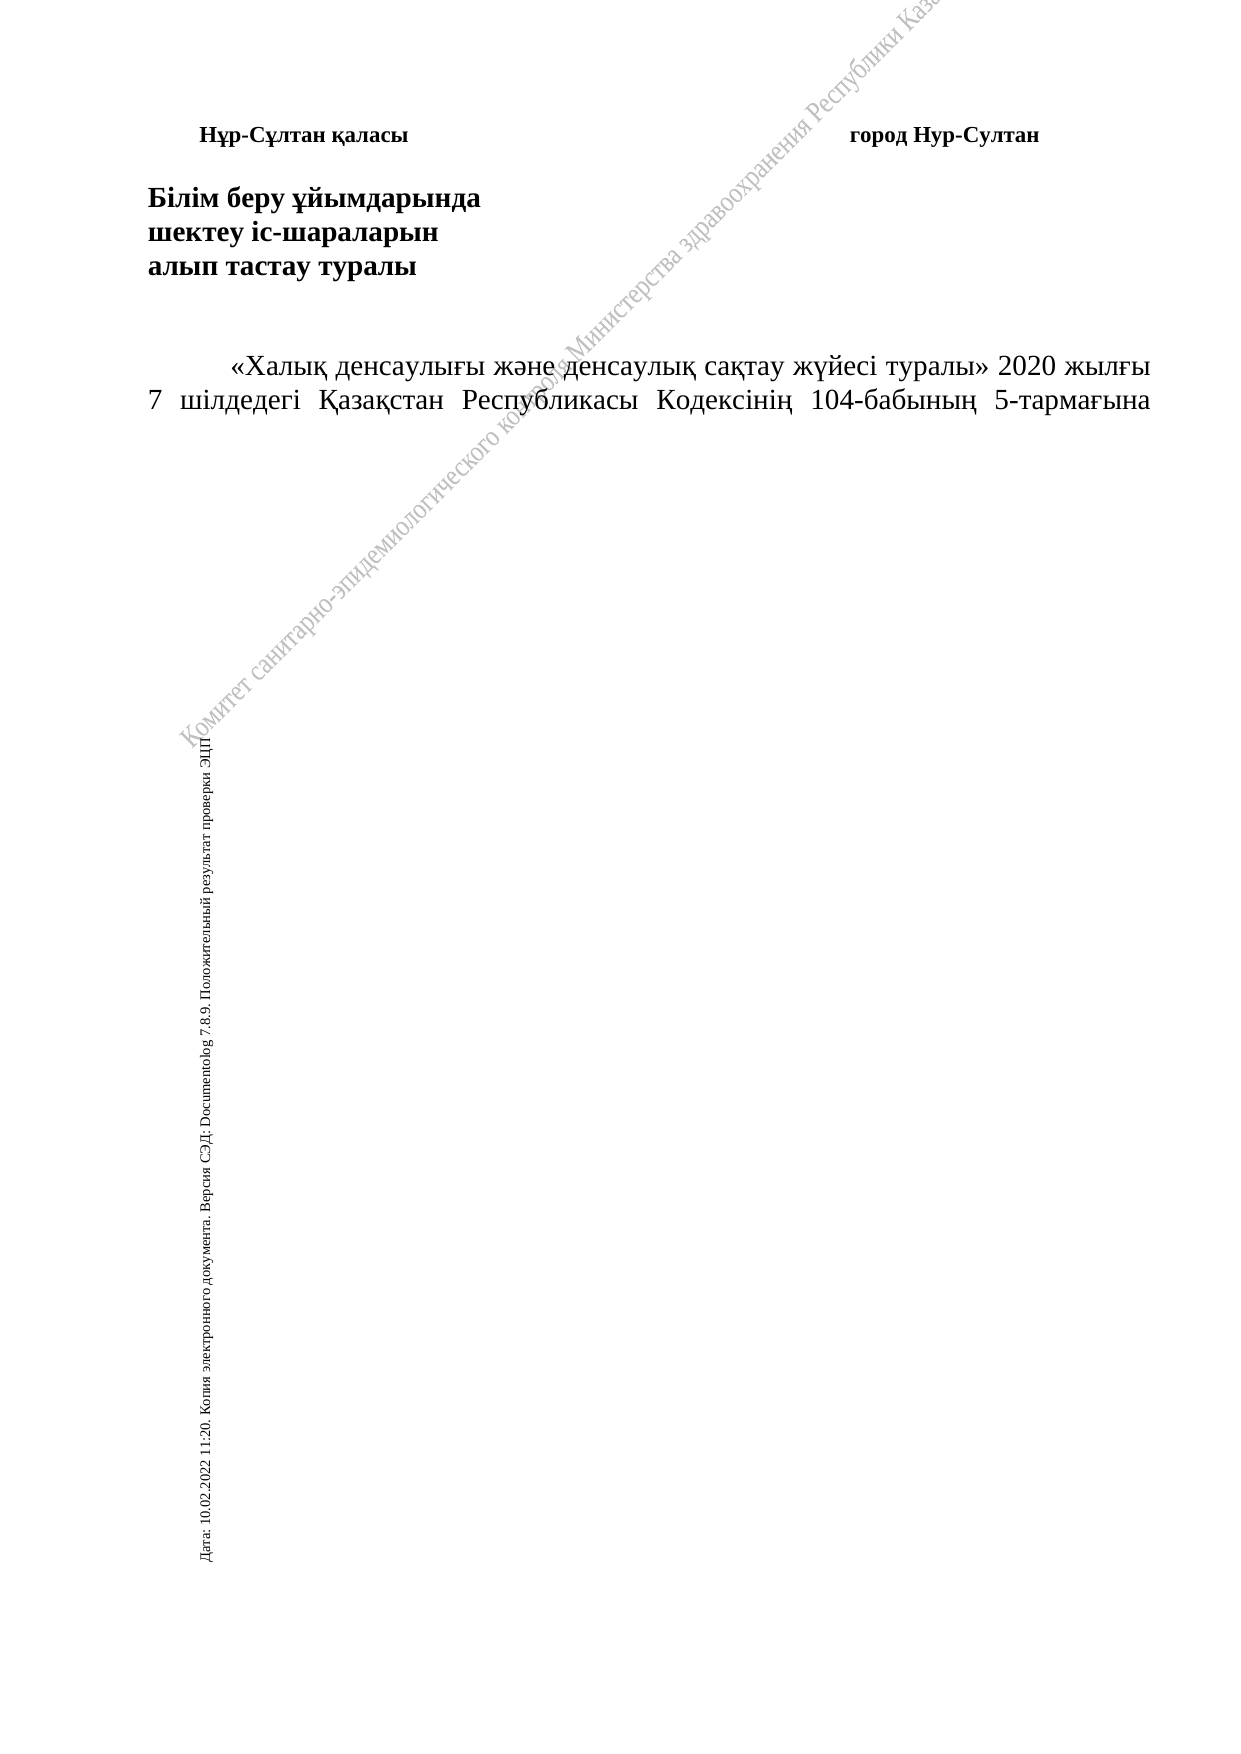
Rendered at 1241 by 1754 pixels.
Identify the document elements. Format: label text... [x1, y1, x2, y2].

text Білім беру ұйымдарында [148, 181, 1152, 214]
text Нұр-Сұлтан қаласы город Нур-Султан [148, 121, 1152, 147]
text алып тастау туралы [148, 248, 1152, 281]
text «Халық денсаулығы және денсаулық сақтау жүйесі туралы» 2020 жылғы 7 шілдедегі Қазақстан Республикасы Кодексінің 104-бабының 5-тармағына және «Шектеу іс-шараларын, оның ішінде карантинді жүзеге асыру қағидаларын және пайда болу және таралу қаупі төнген кезде шектеу іс-шаралары, оның ішінде карантин енгізілетін инфекциялық аурулардың тізбесін бекіту туралы» Қазақстан Республикасы Денсаулық сақтау министрінің 2020 жылғы 21 желтоқсандағы № ҚР ДСМ-293/2020 бұйрығының 12- тармағына сәйкес ҚАУЛЫ ЕТЕМІН: [148, 348, 1152, 415]
text шектеу іс-шараларын [148, 214, 1152, 248]
